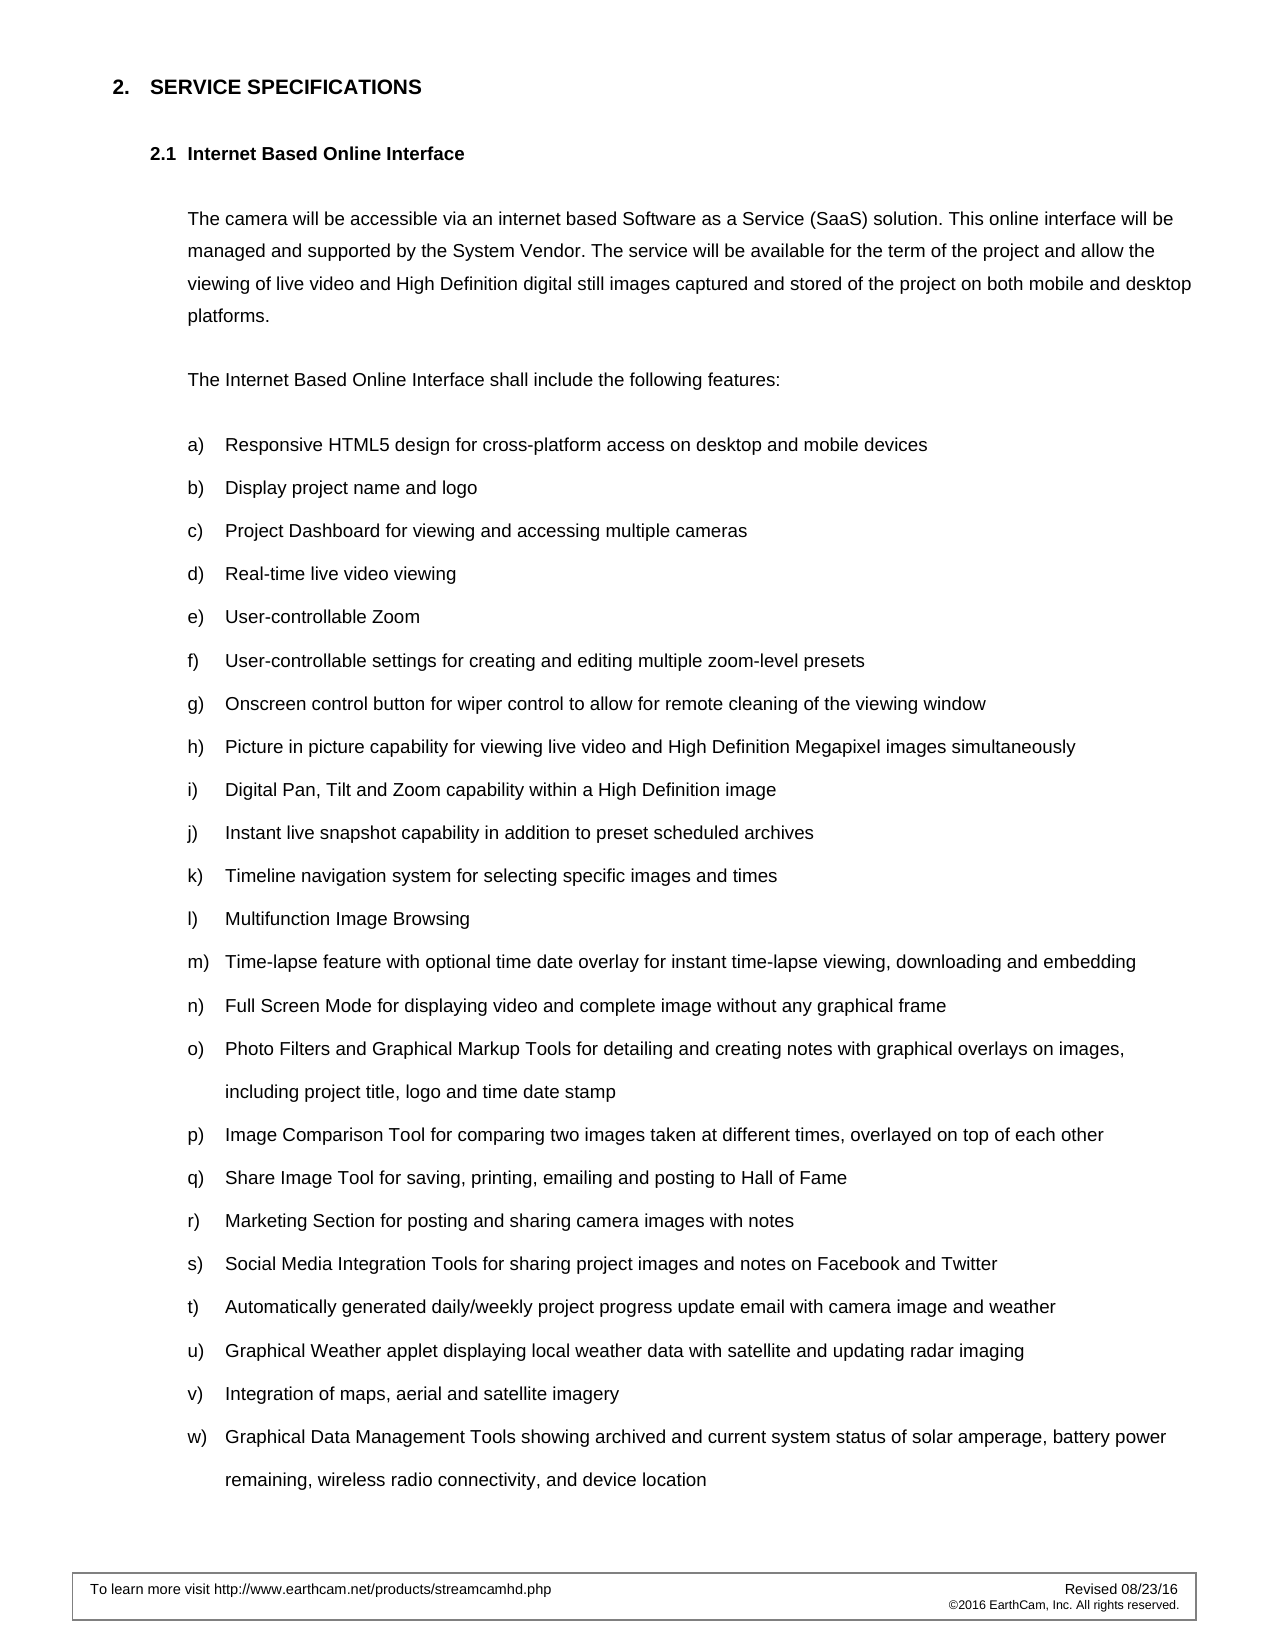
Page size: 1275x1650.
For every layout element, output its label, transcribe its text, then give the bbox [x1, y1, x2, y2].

list User-controllable settings for creating and editing multiple zoom-level presets [187, 649, 1200, 671]
list Internet Based Online Interface [150, 143, 1200, 165]
list Share Image Tool for saving, printing, emailing and posting to Hall of Fame [187, 1167, 1200, 1188]
list The camera will be accessible via an internet based Software as a Service (SaaS) solution. This online interface will be managed and supported by the System Vendor. The service will be available for the term of the project and allow the viewing of live video and High Definition digital still images captured and stored of the project on both mobile and desktop platforms. [187, 208, 1200, 326]
list Graphical Data Management Tools showing archived and current system status of solar amperage, battery power remaining, wireless radio connectivity, and device location [187, 1426, 1200, 1490]
list Marketing Section for posting and sharing camera images with notes [187, 1210, 1200, 1232]
list Onscreen control button for wiper control to allow for remote cleaning of the viewing window [187, 693, 1200, 714]
list Multifunction Image Browsing [187, 908, 1200, 930]
list Time-lapse feature with optional time date overlay for instant time-lapse viewing, downloading and embedding [187, 951, 1200, 973]
list Photo Filters and Graphical Markup Tools for detailing and creating notes with graphical overlays on images, including project title, logo and time date stamp [187, 1038, 1200, 1102]
list Digital Pan, Tilt and Zoom capability within a High Definition image [187, 779, 1200, 800]
list Instant live snapshot capability in addition to preset scheduled archives [187, 822, 1200, 843]
list Project Dashboard for viewing and accessing multiple cameras [187, 520, 1200, 542]
list Responsive HTML5 design for cross-platform access on desktop and mobile devices [187, 434, 1200, 455]
list Graphical Weather applet displaying local weather data with satellite and updating radar imaging [187, 1339, 1200, 1361]
list The Internet Based Online Interface shall include the following features: [187, 369, 1200, 391]
list Timeline navigation system for selecting specific images and times [187, 865, 1200, 887]
list Full Screen Mode for displaying video and complete image without any graphical frame [187, 994, 1200, 1016]
list Display project name and logo [187, 477, 1200, 498]
list Image Comparison Tool for comparing two images taken at different times, overlayed on top of each other [187, 1124, 1200, 1145]
list User-controllable Zoom [187, 606, 1200, 628]
list Integration of maps, aerial and satellite imagery [187, 1383, 1200, 1404]
list SERVICE SPECIFICATIONS [112, 75, 1200, 99]
list Social Media Integration Tools for sharing project images and notes on Facebook and Twitter [187, 1253, 1200, 1275]
list Picture in picture capability for viewing live video and High Definition Megapixel images simultaneously [187, 736, 1200, 757]
list Real-time live video viewing [187, 563, 1200, 585]
list Automatically generated daily/weekly project progress update email with camera image and weather [187, 1296, 1200, 1318]
